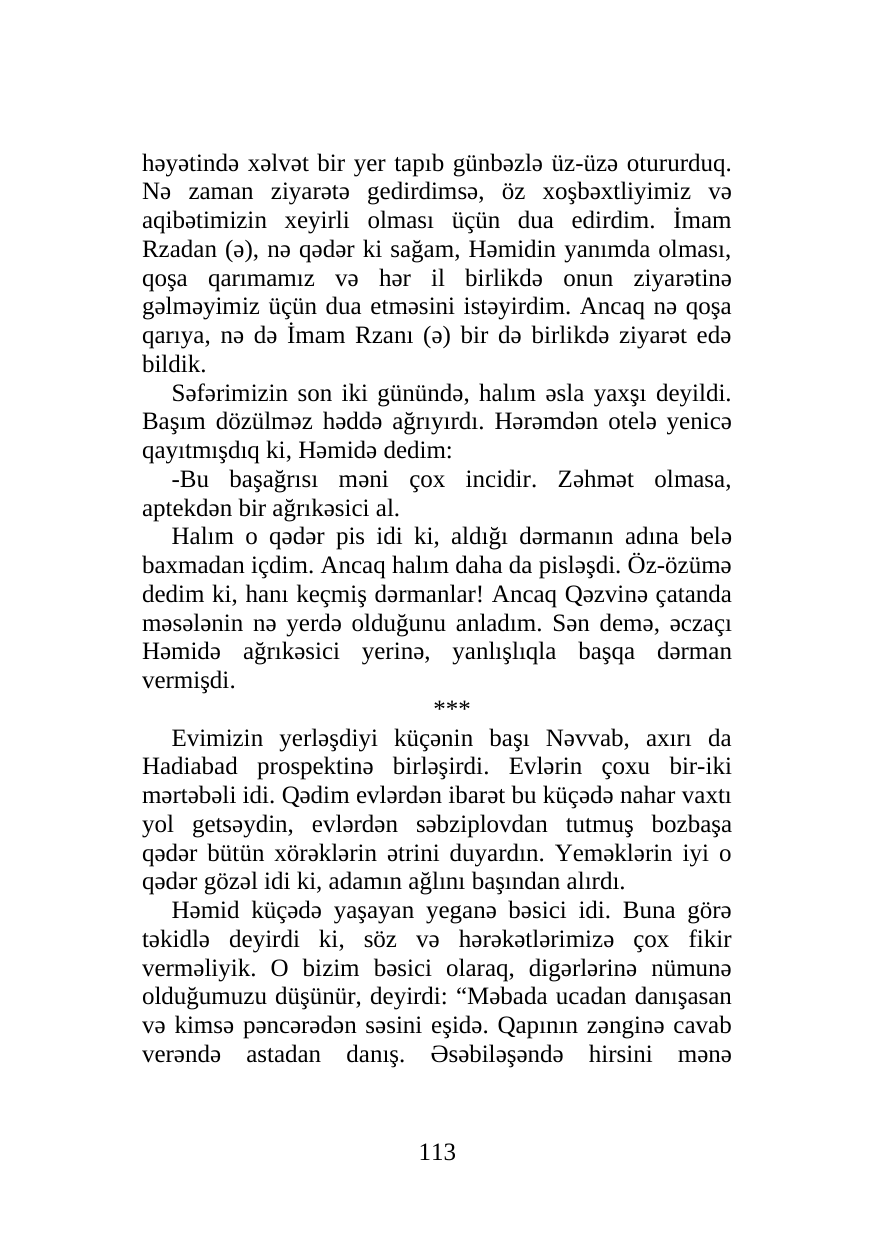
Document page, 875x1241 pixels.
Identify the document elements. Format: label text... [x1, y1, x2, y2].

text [142, 895, 732, 1068]
text Halım o qədər pis idi ki, aldığı dərmanın adına belə baxmadan içdim. Ancaq halım daha da pisləşdi. Öz-özümə dedim ki, hanı keçmiş dərmanlar! Ancaq Qəzvinə çatanda məsələnin nə yerdə olduğunu anladım. Sən demə, əczaçı Həmidə ağrıkəsici yerinə, yanlışlıqla başqa dərman vermişdi. [142, 521, 732, 694]
text Səfərimizin son iki günündə, halım əsla yaxşı deyildi. Başım dözülməz həddə ağrıyırdı. Hərəmdən otelə yenicə qayıtmışdıq ki, Həmidə dedim: [142, 378, 732, 464]
text *** [142, 694, 732, 723]
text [142, 148, 732, 378]
text -Bu başağrısı məni çox incidir. Zəhmət olmasa, aptekdən bir ağrıkəsici al. [142, 464, 732, 521]
text Evimizin yerləşdiyi küçənin başı Nəvvab, axırı da Hadiabad prospektinə birləşirdi. Evlərin çoxu bir-iki mərtəbəli idi. Qədim evlərdən ibarət bu küçədə nahar vaxtı yol getsəydin, evlərdən səbziplovdan tutmuş bozbaşa qədər bütün xörəklərin ətrini duyardın. Yeməklərin iyi o qədər gözəl idi ki, adamın ağlını başından alırdı. [142, 723, 732, 895]
